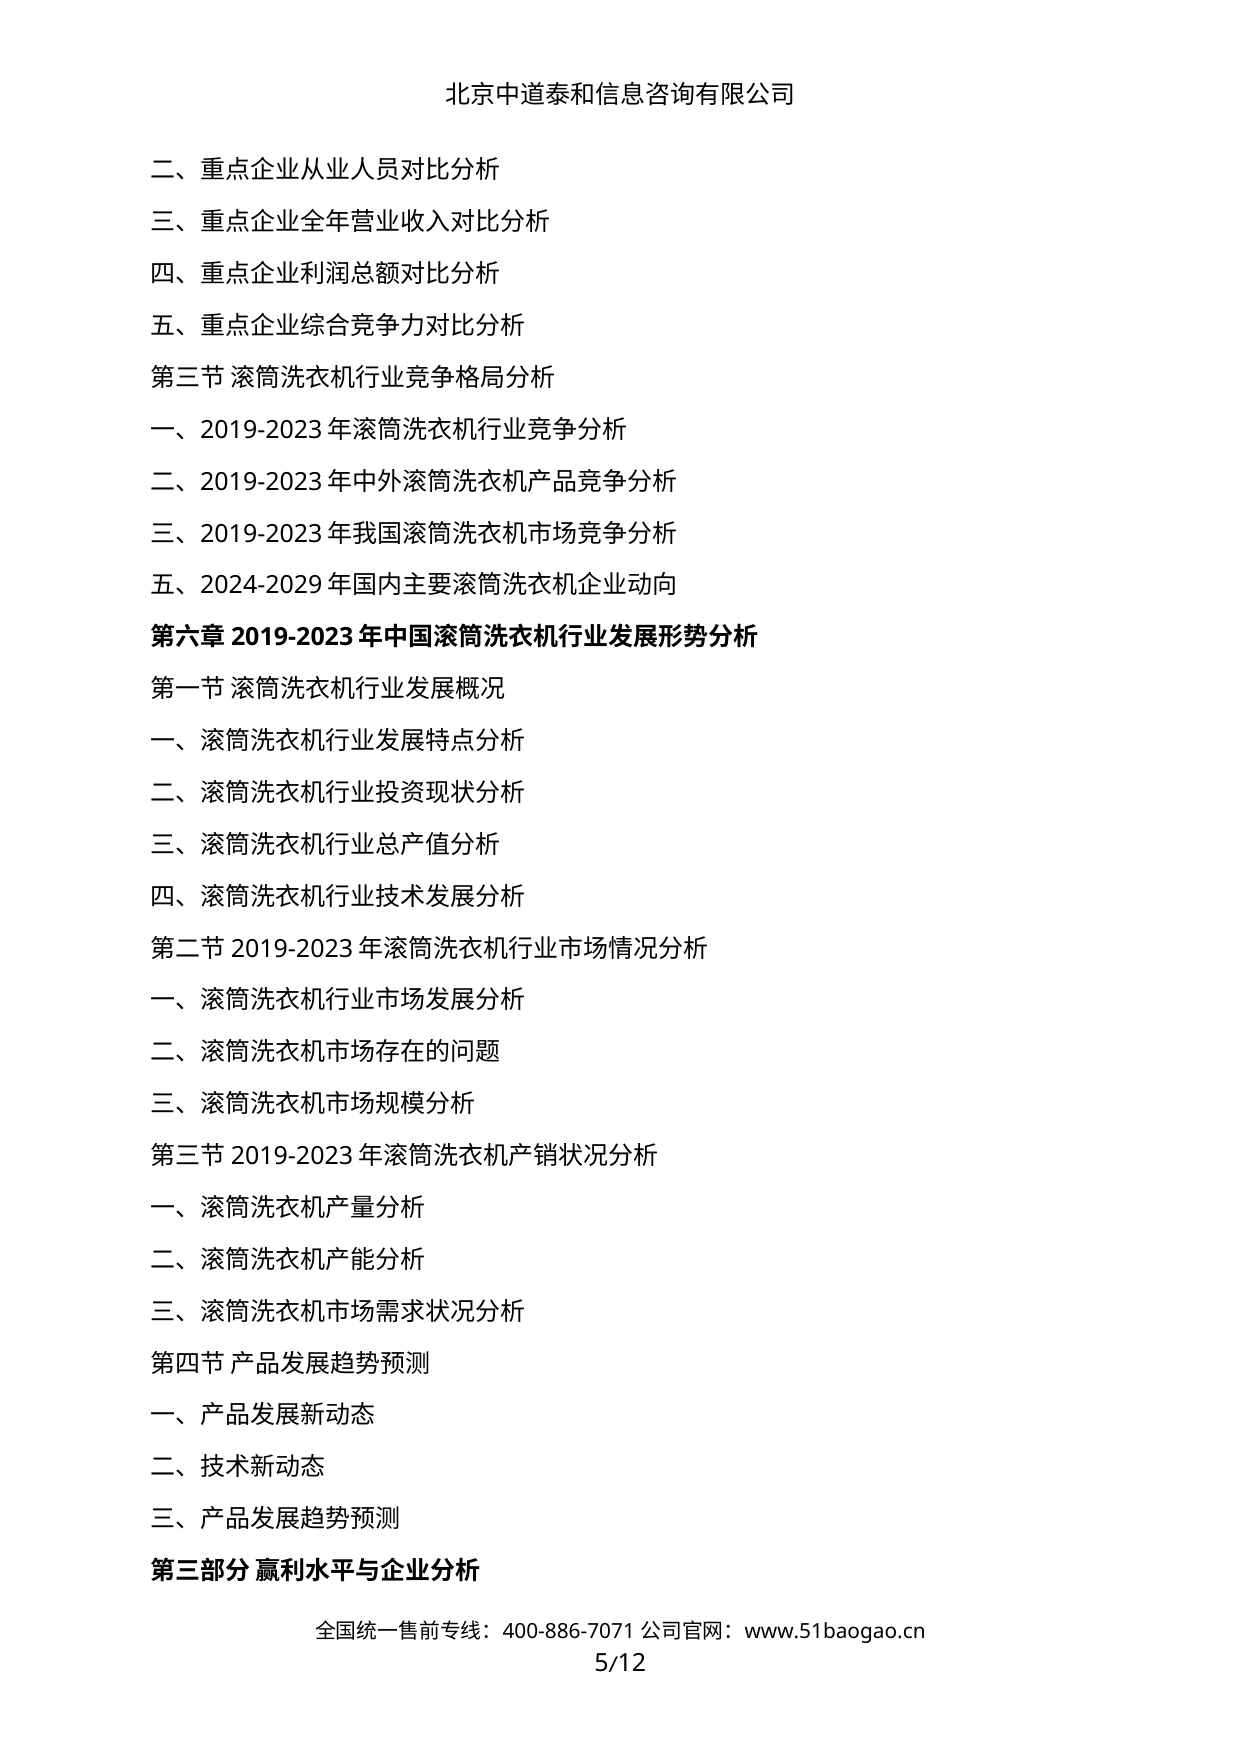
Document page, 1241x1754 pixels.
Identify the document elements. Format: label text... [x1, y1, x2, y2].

text 一、2019-2023年滚筒洗衣机行业竞争分析 [150, 409, 1090, 446]
text 一、滚筒洗衣机产量分析 [150, 1187, 1090, 1224]
text 一、产品发展新动态 [150, 1395, 1090, 1431]
text 二、滚筒洗衣机行业投资现状分析 [150, 772, 1090, 809]
text 三、滚筒洗衣机市场需求状况分析 [150, 1291, 1090, 1327]
text 第四节 产品发展趋势预测 [150, 1343, 1090, 1379]
text 第三部分 赢利水平与企业分析 [150, 1551, 1090, 1587]
text 四、重点企业利润总额对比分析 [150, 254, 1090, 290]
text 一、滚筒洗衣机行业发展特点分析 [150, 721, 1090, 757]
text 三、2019-2023年我国滚筒洗衣机市场竞争分析 [150, 513, 1090, 549]
text 第六章 2019-2023年中国滚筒洗衣机行业发展形势分析 [150, 617, 1090, 653]
text 四、滚筒洗衣机行业技术发展分析 [150, 876, 1090, 912]
text 三、重点企业全年营业收入对比分析 [150, 202, 1090, 238]
text 二、技术新动态 [150, 1447, 1090, 1483]
text 三、滚筒洗衣机市场规模分析 [150, 1084, 1090, 1120]
text 第三节 滚筒洗衣机行业竞争格局分析 [150, 357, 1090, 394]
text 第三节 2019-2023年滚筒洗衣机产销状况分析 [150, 1136, 1090, 1172]
text 二、重点企业从业人员对比分析 [150, 150, 1090, 186]
text 第二节 2019-2023年滚筒洗衣机行业市场情况分析 [150, 928, 1090, 964]
text 三、产品发展趋势预测 [150, 1499, 1090, 1535]
text 三、滚筒洗衣机行业总产值分析 [150, 824, 1090, 861]
text 二、滚筒洗衣机产能分析 [150, 1239, 1090, 1276]
text 第一节 滚筒洗衣机行业发展概况 [150, 669, 1090, 705]
text 五、2024-2029年国内主要滚筒洗衣机企业动向 [150, 565, 1090, 601]
text 二、2019-2023年中外滚筒洗衣机产品竞争分析 [150, 461, 1090, 497]
text 一、滚筒洗衣机行业市场发展分析 [150, 980, 1090, 1016]
text 五、重点企业综合竞争力对比分析 [150, 306, 1090, 342]
text 二、滚筒洗衣机市场存在的问题 [150, 1032, 1090, 1068]
